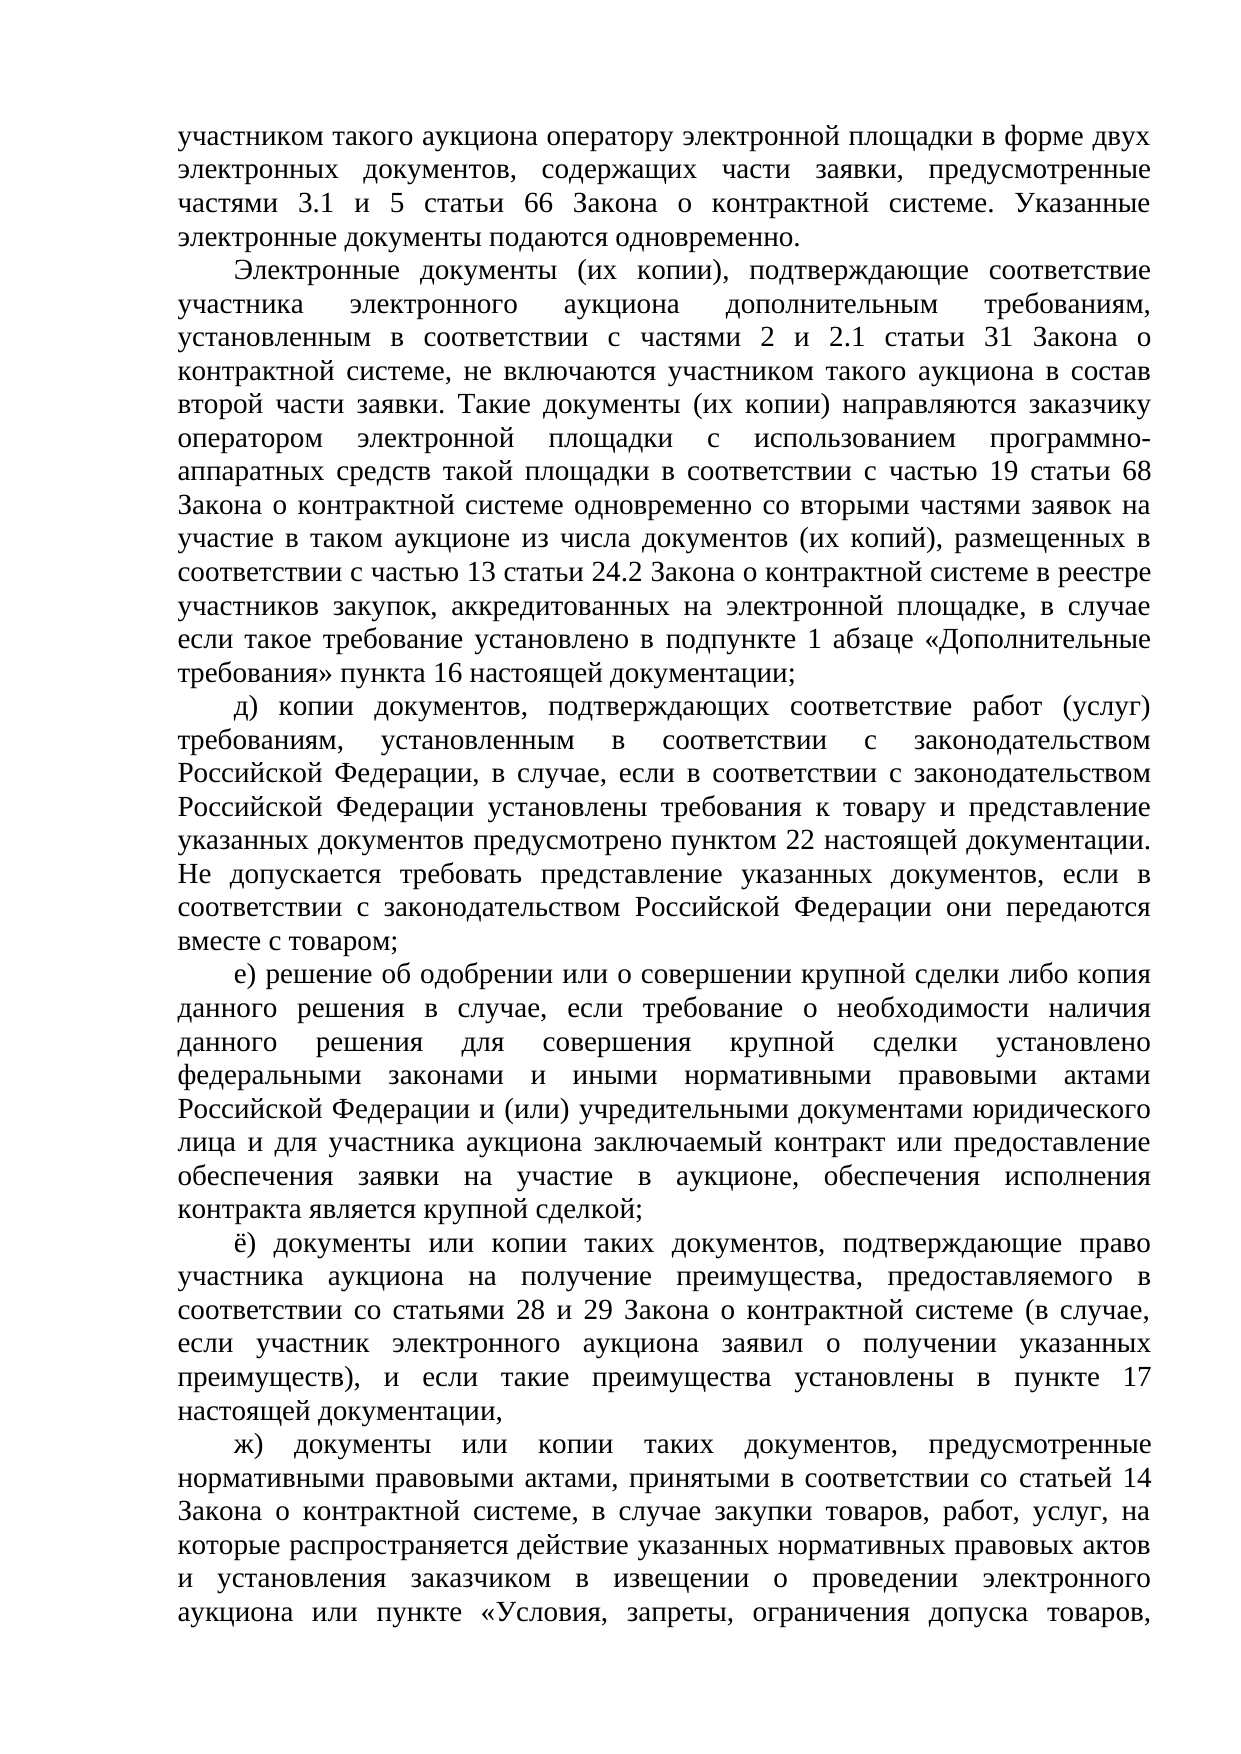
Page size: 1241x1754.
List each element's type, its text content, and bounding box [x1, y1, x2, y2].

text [177, 118, 1152, 252]
text ё) документы или копии таких документов, подтверждающие право участника аукциона на получение преимущества, предоставляемого в соответствии со статьями 28 и 29 Закона о контрактной системе (в случае, если участник электронного аукциона заявил о получении указанных преимуществ), и если такие преимущества установлены в пункте 17 настоящей документации, [177, 1225, 1152, 1426]
text е) решение об одобрении или о совершении крупной сделки либо копия данного решения в случае, если требование о необходимости наличия данного решения для совершения крупной сделки установлено федеральными законами и иными нормативными правовыми актами Российской Федерации и (или) учредительными документами юридического лица и для участника аукциона заключаемый контракт или предоставление обеспечения заявки на участие в аукционе, обеспечения исполнения контракта является крупной сделкой; [177, 957, 1152, 1225]
text Электронные документы (их копии), подтверждающие соответствие участника электронного аукциона дополнительным требованиям, установленным в соответствии с частями 2 и 2.1 статьи 31 Закона о контрактной системе, не включаются участником такого аукциона в состав второй части заявки. Такие документы (их копии) направляются заказчику оператором электронной площадки с использованием программно-аппаратных средств такой площадки в соответствии с частью 19 статьи 68 Закона о контрактной системе одновременно со вторыми частями заявок на участие в таком аукционе из числа документов (их копий), размещенных в соответствии с частью 13 статьи 24.2 Закона о контрактной системе в реестре участников закупок, аккредитованных на электронной площадке, в случае если такое требование установлено в подпункте 1 абзаце «Дополнительные требования» пункта 16 настоящей документации; [177, 252, 1152, 688]
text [177, 1426, 1152, 1627]
text д) копии документов, подтверждающих соответствие работ (услуг) требованиям, установленным в соответствии с законодательством Российской Федерации, в случае, если в соответствии с законодательством Российской Федерации установлены требования к товару и представление указанных документов предусмотрено пунктом 22 настоящей документации. Не допускается требовать представление указанных документов, если в соответствии с законодательством Российской Федерации они передаются вместе с товаром; [177, 688, 1152, 957]
